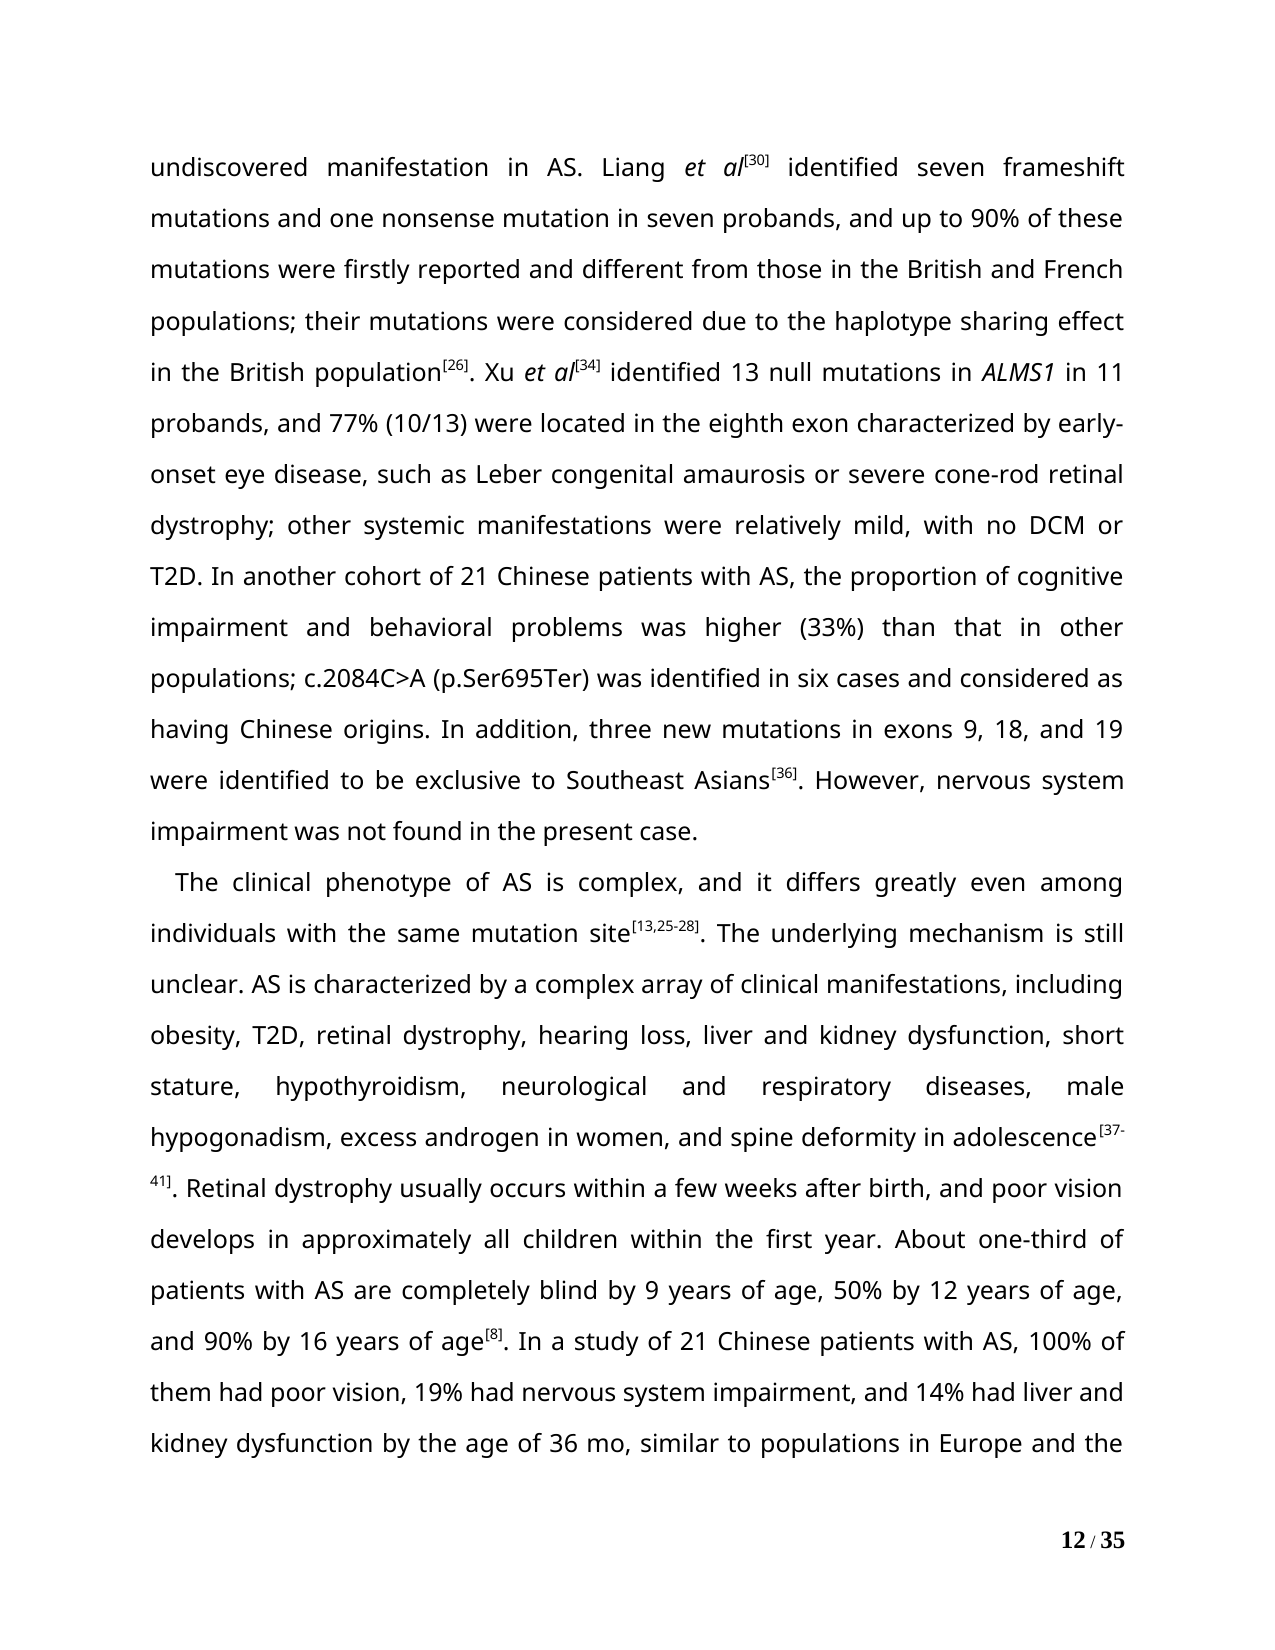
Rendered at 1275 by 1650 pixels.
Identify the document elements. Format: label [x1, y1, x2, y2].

text [150, 864, 1125, 1460]
text [150, 150, 1125, 848]
